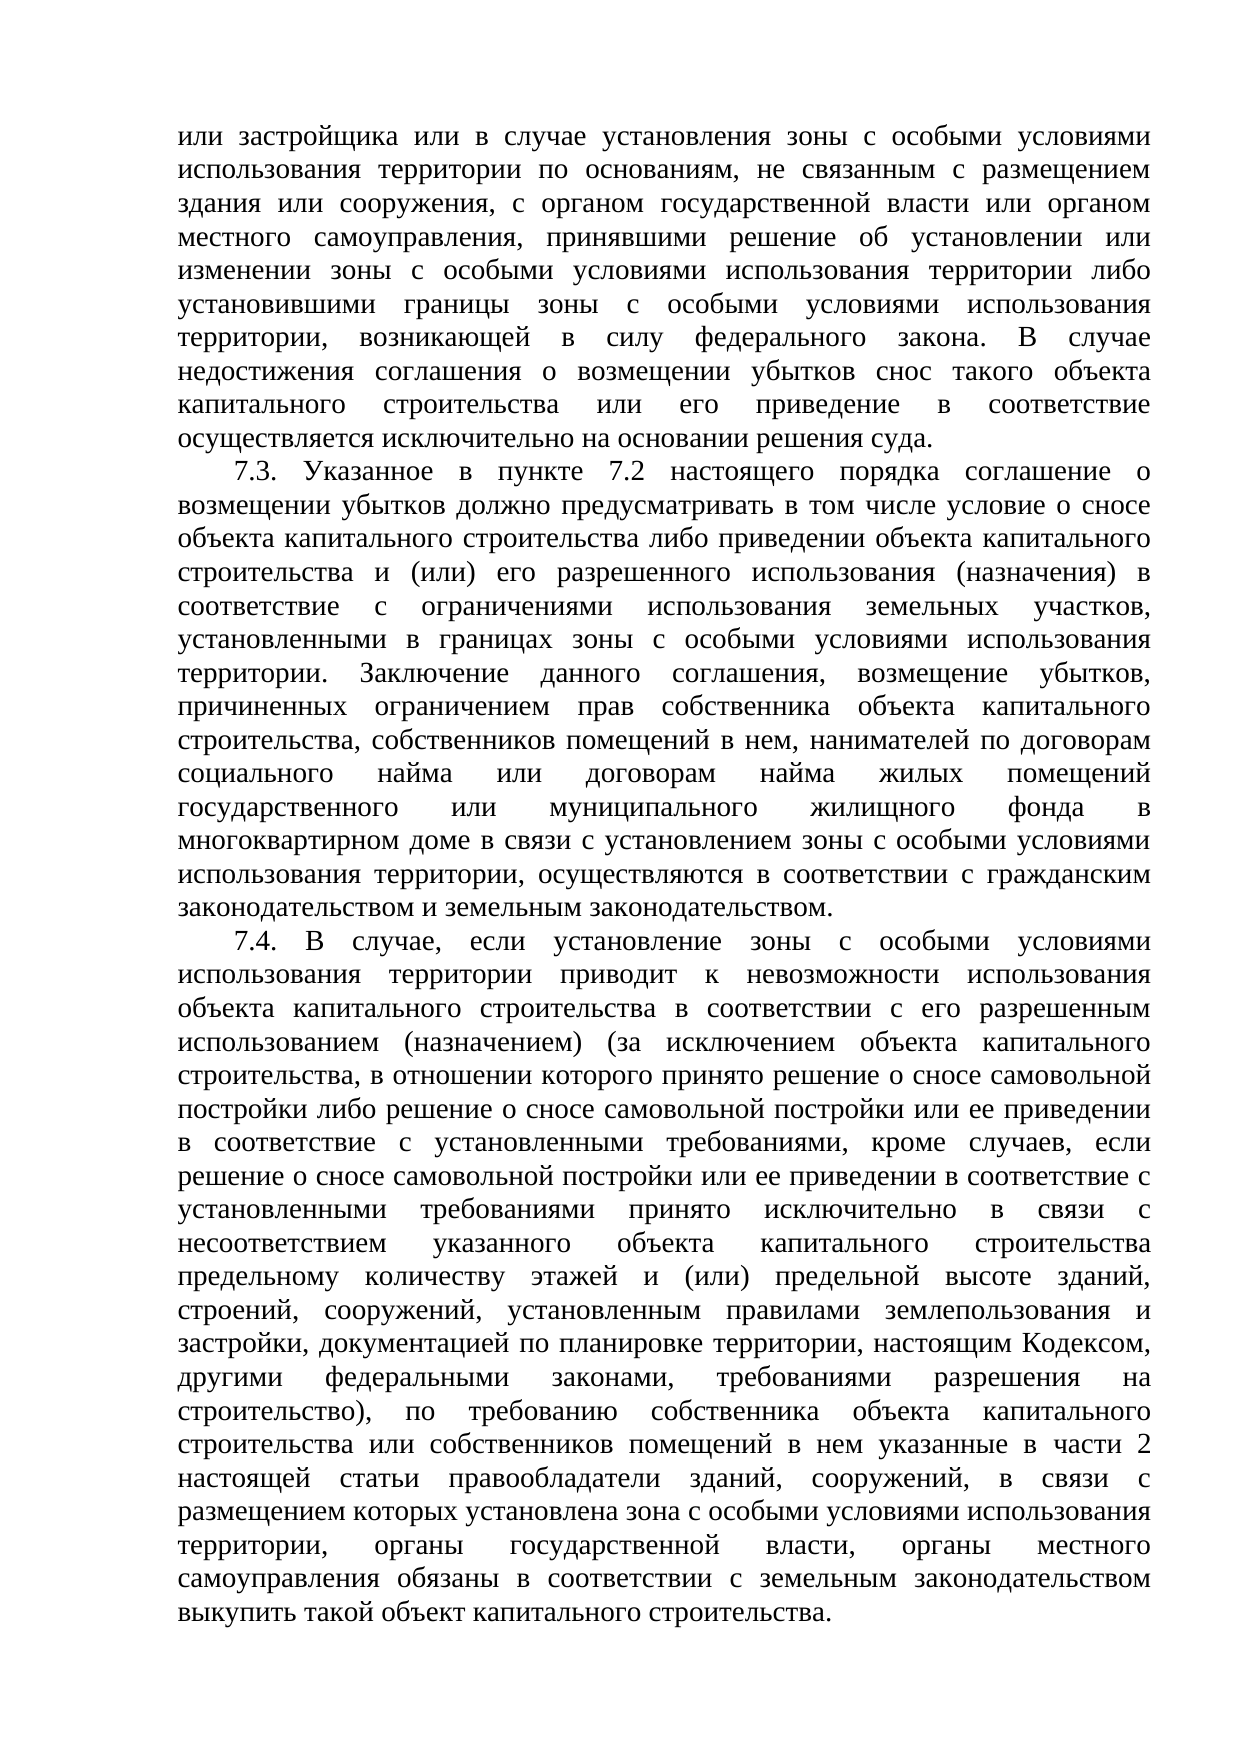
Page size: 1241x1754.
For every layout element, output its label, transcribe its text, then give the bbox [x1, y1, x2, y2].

text 7.4. В случае, если установление зоны с особыми условиями использования территории приводит к невозможности использования объекта капитального строительства в соответствии с его разрешенным использованием (назначением) (за исключением объекта капитального строительства, в отношении которого принято решение о сносе самовольной постройки либо решение о сносе самовольной постройки или ее приведении в соответствие с установленными требованиями, кроме случаев, если решение о сносе самовольной постройки или ее приведении в соответствие с установленными требованиями принято исключительно в связи с несоответствием указанного объекта капитального строительства предельному количеству этажей и (или) предельной высоте зданий, строений, сооружений, установленным правилами землепользования и застройки, документацией по планировке территории, настоящим Кодексом, другими федеральными законами, требованиями разрешения на строительство), по требованию собственника объекта капитального строительства или собственников помещений в нем указанные в части 2 настоящей статьи правообладатели зданий, сооружений, в связи с размещением которых установлена зона с особыми условиями использования территории, органы государственной власти, органы местного самоуправления обязаны в соответствии с земельным законодательством выкупить такой объект капитального строительства. [177, 923, 1152, 1627]
text 7.3. Указанное в пункте 7.2 настоящего порядка соглашение о возмещении убытков должно предусматривать в том числе условие о сносе объекта капитального строительства либо приведении объекта капитального строительства и (или) его разрешенного использования (назначения) в соответствие с ограничениями использования земельных участков, установленными в границах зоны с особыми условиями использования территории. Заключение данного соглашения, возмещение убытков, причиненных ограничением прав собственника объекта капитального строительства, собственников помещений в нем, нанимателей по договорам социального найма или договорам найма жилых помещений государственного или муниципального жилищного фонда в многоквартирном доме в связи с установлением зоны с особыми условиями использования территории, осуществляются в соответствии с гражданским законодательством и земельным законодательством. [177, 453, 1152, 923]
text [177, 118, 1152, 453]
